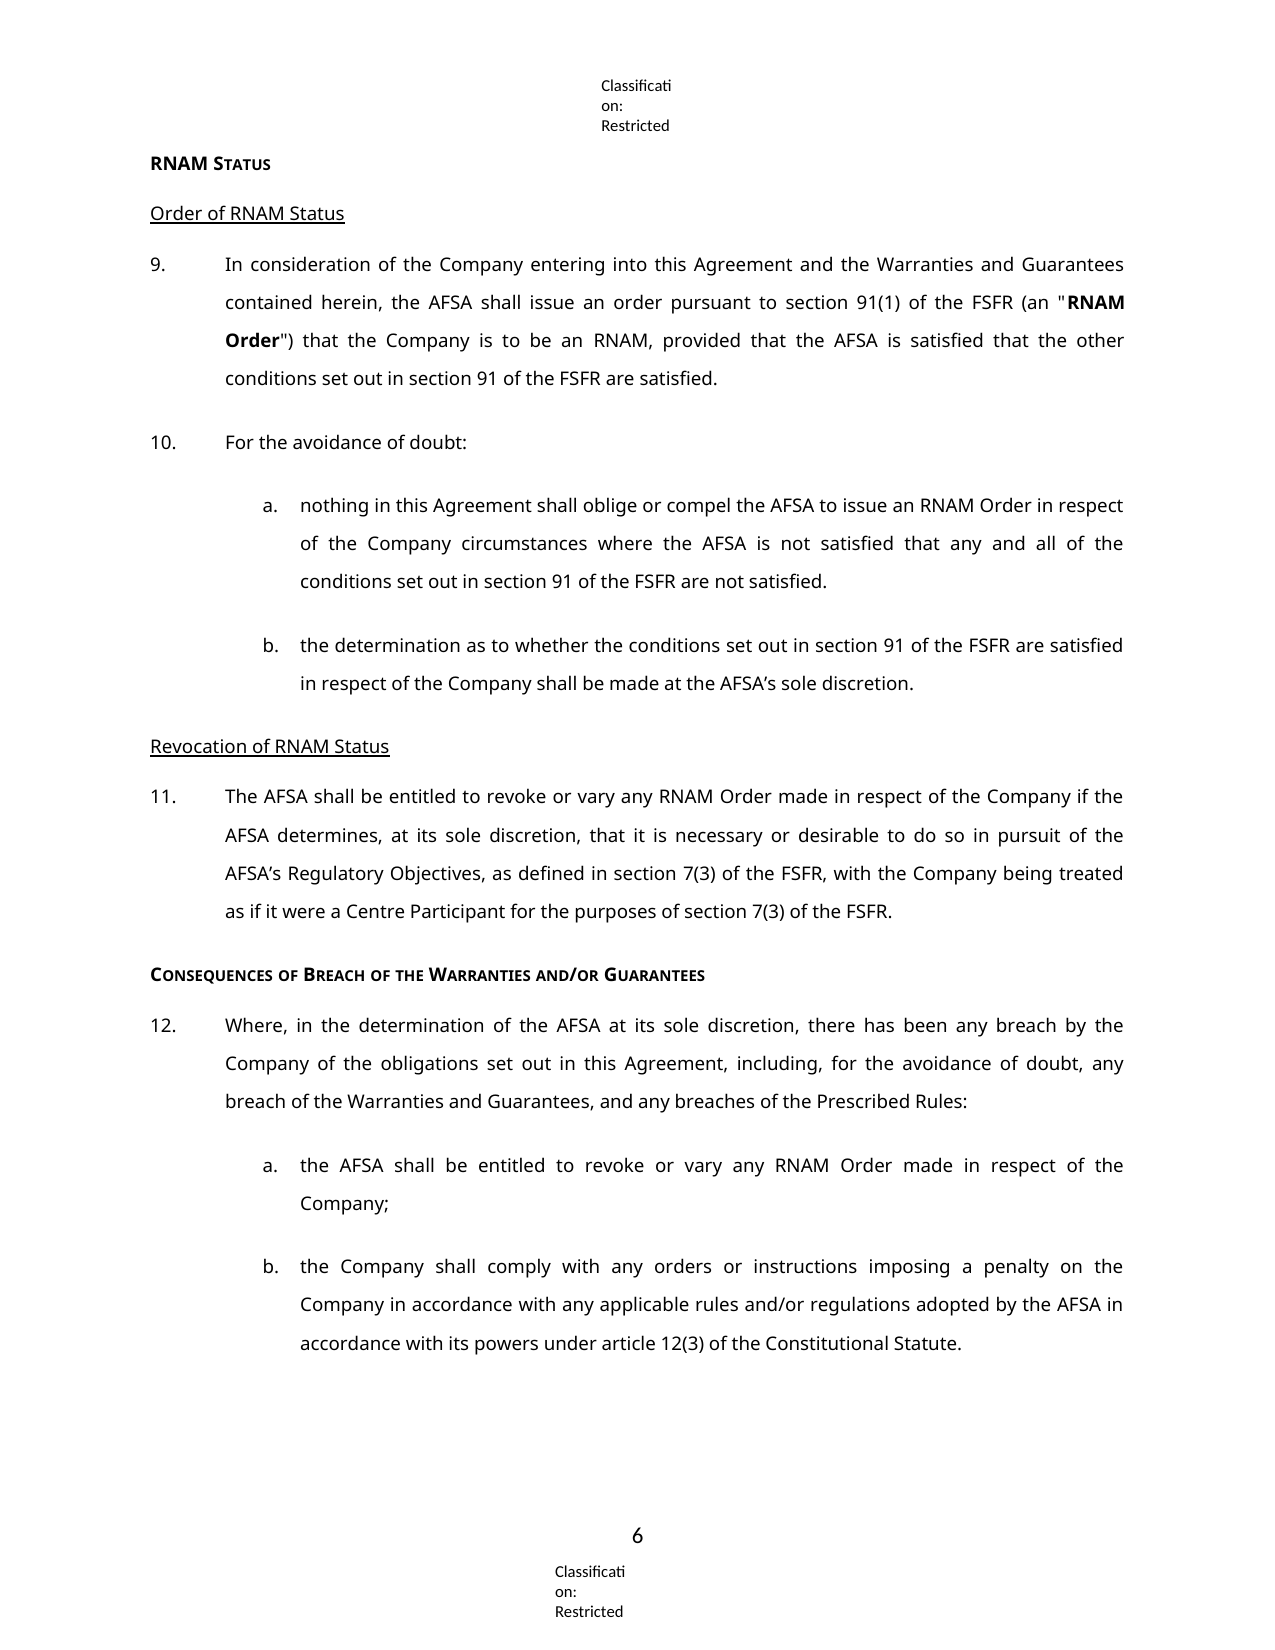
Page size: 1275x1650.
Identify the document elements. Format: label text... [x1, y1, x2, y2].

list In consideration of the Company entering into this Agreement and the Warranties and Guarantees contained herein, the AFSA shall issue an order pursuant to section 91(1) of the FSFR (an "RNAM Order") that the Company is to be an RNAM, provided that the AFSA is satisfied that the other conditions set out in section 91 of the FSFR are satisfied. [150, 251, 1125, 391]
list the Company shall comply with any orders or instructions imposing a penalty on the Company in accordance with any applicable rules and/or regulations adopted by the AFSA in accordance with its powers under article 12(3) of the Constitutional Statute. [262, 1253, 1125, 1355]
subtitle Order of RNAM Status [150, 201, 1125, 226]
list the determination as to whether the conditions set out in section 91 of the FSFR are satisfied in respect of the Company shall be made at the AFSA’s sole discretion. [262, 632, 1125, 696]
list the AFSA shall be entitled to revoke or vary any RNAM Order made in respect of the Company; [262, 1152, 1125, 1216]
subtitle RNAM Status [150, 150, 1125, 176]
subtitle Revocation of RNAM Status [150, 733, 1125, 759]
list The AFSA shall be entitled to revoke or vary any RNAM Order made in respect of the Company if the AFSA determines, at its sole discretion, that it is necessary or desirable to do so in pursuit of the AFSA’s Regulatory Objectives, as defined in section 7(3) of the FSFR, with the Company being treated as if it were a Centre Participant for the purposes of section 7(3) of the FSFR. [150, 784, 1125, 924]
list Where, in the determination of the AFSA at its sole discretion, there has been any breach by the Company of the obligations set out in this Agreement, including, for the avoidance of doubt, any breach of the Warranties and Guarantees, and any breaches of the Prescribed Rules: [150, 1012, 1125, 1114]
list nothing in this Agreement shall oblige or compel the AFSA to issue an RNAM Order in respect of the Company circumstances where the AFSA is not satisfied that any and all of the conditions set out in section 91 of the FSFR are not satisfied. [262, 492, 1125, 594]
list For the avoidance of doubt: [150, 429, 1125, 454]
subtitle Consequences of Breach of the Warranties and/or Guarantees [150, 962, 1125, 987]
